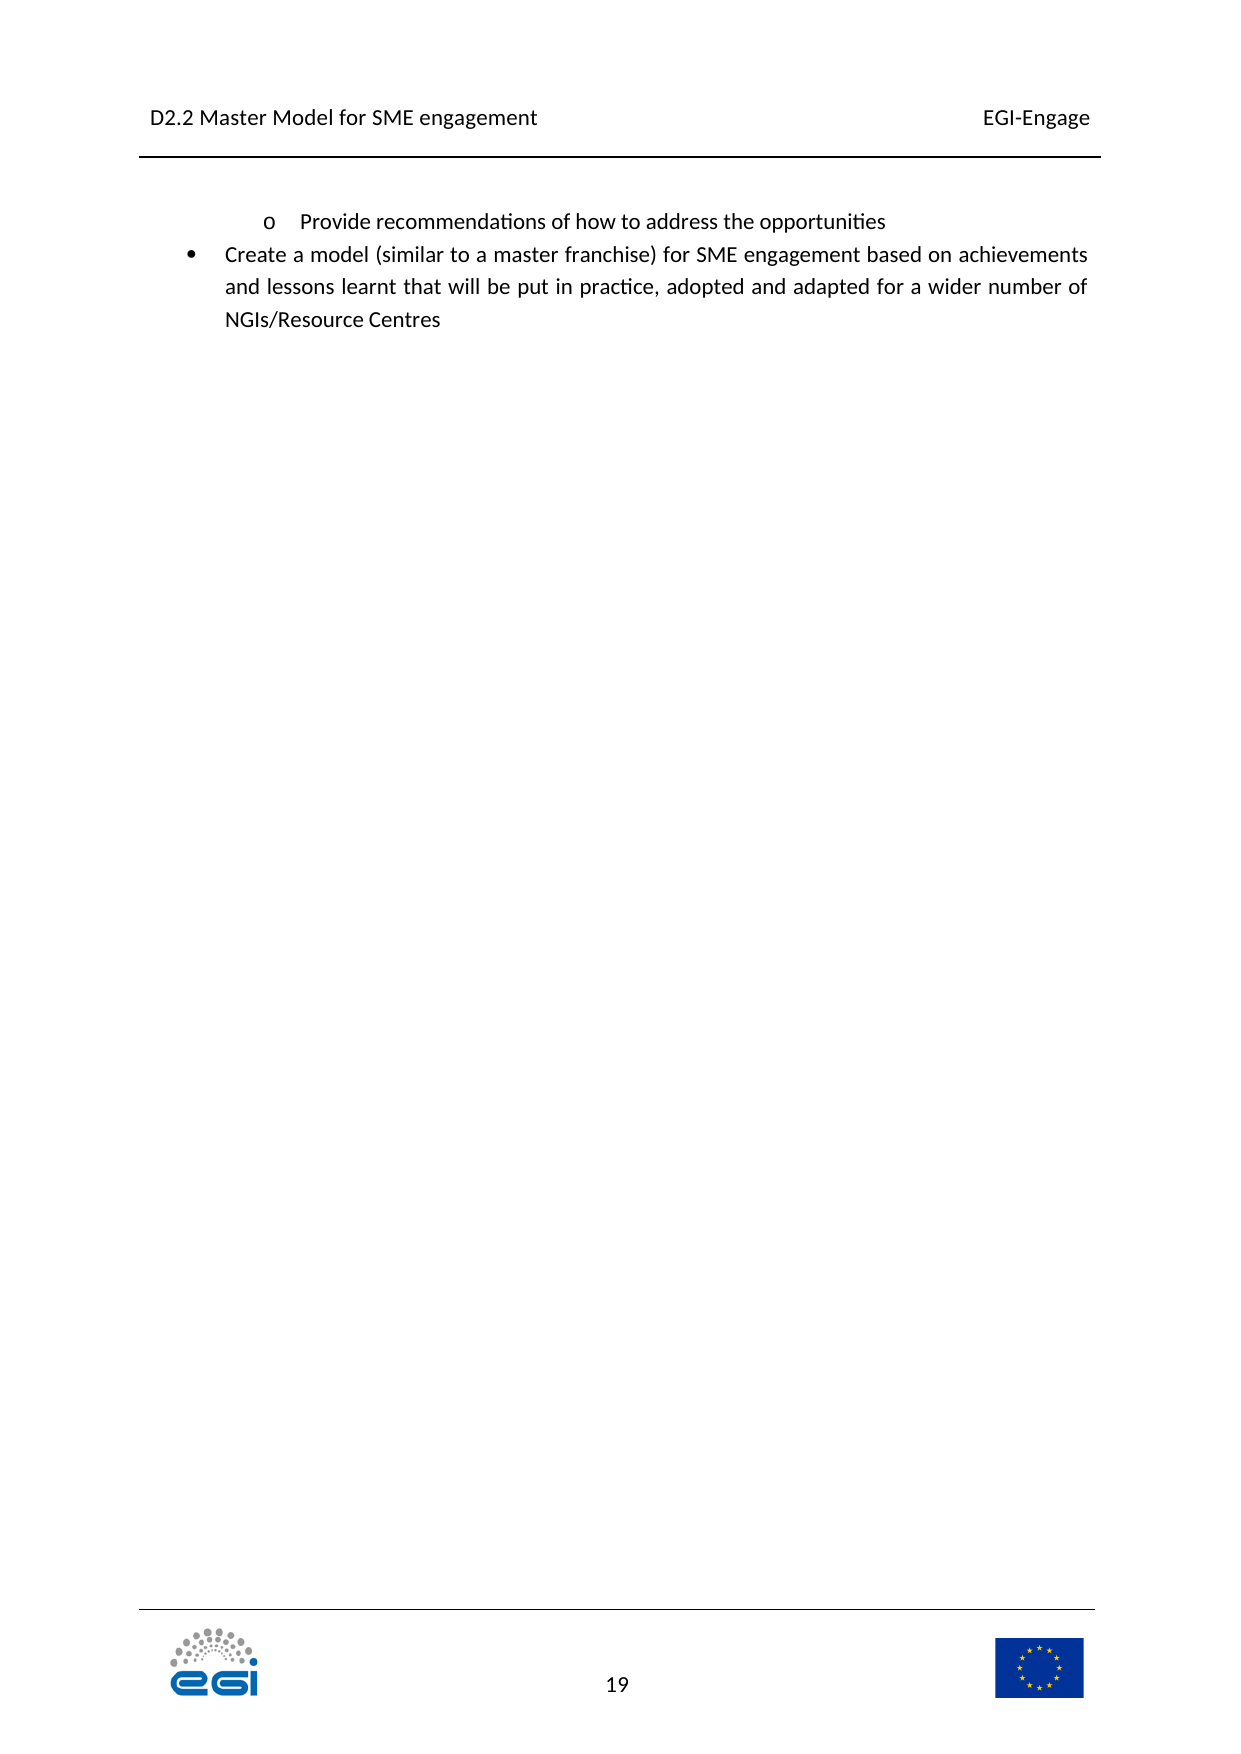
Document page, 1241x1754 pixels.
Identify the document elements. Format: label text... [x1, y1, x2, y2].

picture [150, 1627, 276, 1698]
list Provide recommendations of how to address the opportunities [262, 207, 1090, 236]
list Create a model (similar to a master franchise) for SME engagement based on achievements and lessons learnt that will be put in practice, adopted and adapted for a wider number of NGIs/Resource Centres [187, 240, 1090, 333]
picture [995, 1638, 1084, 1698]
